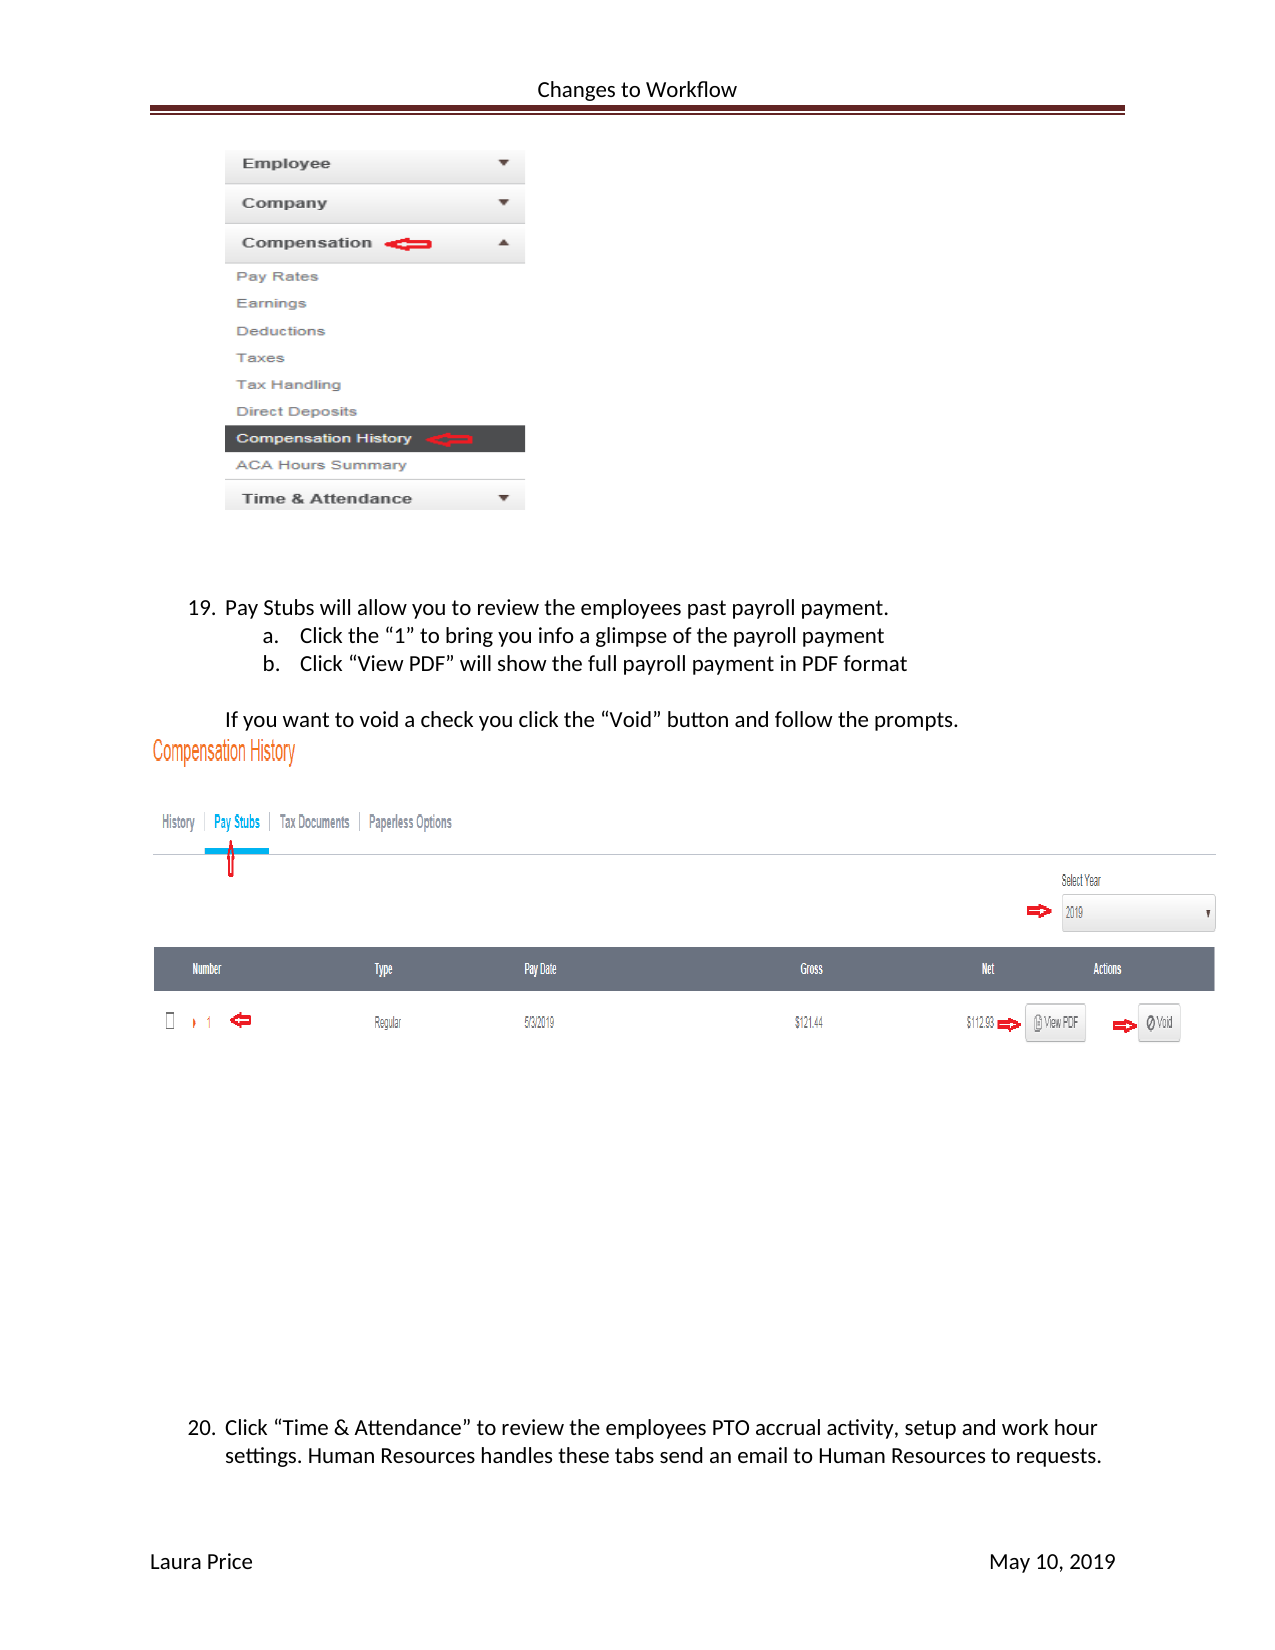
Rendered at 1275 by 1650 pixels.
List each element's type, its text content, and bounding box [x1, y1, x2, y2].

list Pay Stubs will allow you to review the employees past payroll payment. [187, 593, 1125, 621]
list Click “Time & Attendance” to review the employees PTO accrual activity, setup and work hour settings. Human Resources handles these tabs send an email to Human Resources to requests. [187, 1413, 1125, 1469]
list Click “View PDF” will show the full payroll payment in PDF format [262, 649, 1125, 677]
text If you want to void a check you click the “Void” button and follow the prompts. [225, 706, 1125, 733]
picture [225, 150, 525, 510]
picture [150, 733, 1218, 1050]
list Click the “1” to bring you info a glimpse of the payroll payment [262, 621, 1125, 649]
